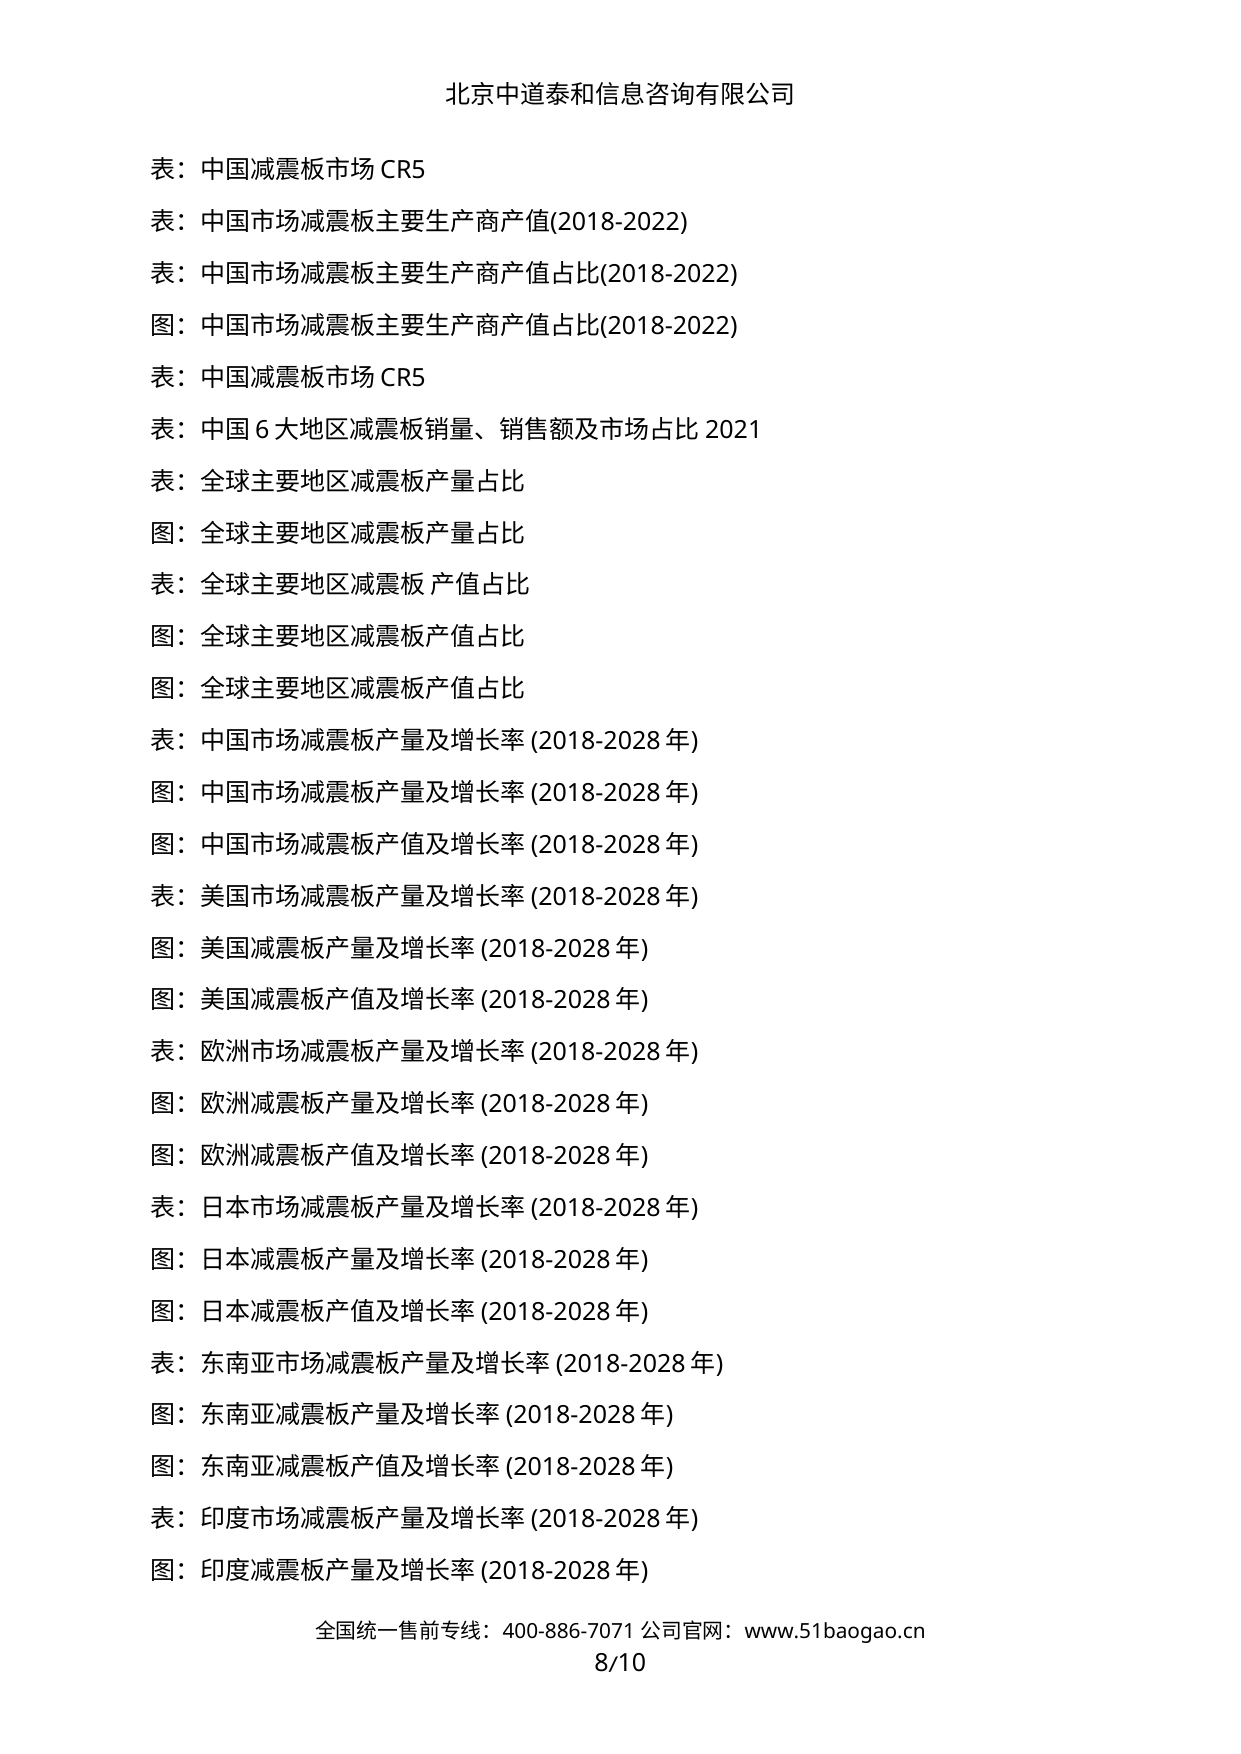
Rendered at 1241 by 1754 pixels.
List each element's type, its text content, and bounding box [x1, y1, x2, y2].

text 表：中国减震板市场CR5 [150, 357, 1090, 394]
text 表：全球主要地区减震板 产值占比 [150, 565, 1090, 601]
text 表：中国市场减震板主要生产商产值占比(2018-2022) [150, 254, 1090, 290]
text 图：美国减震板产值及增长率 (2018-2028年) [150, 980, 1090, 1016]
text 图：欧洲减震板产量及增长率 (2018-2028年) [150, 1084, 1090, 1120]
text 图：中国市场减震板主要生产商产值占比(2018-2022) [150, 306, 1090, 342]
text 图：中国市场减震板产量及增长率 (2018-2028年) [150, 772, 1090, 809]
text 表：印度市场减震板产量及增长率 (2018-2028年) [150, 1499, 1090, 1535]
text 图：中国市场减震板产值及增长率 (2018-2028年) [150, 824, 1090, 861]
text 图：美国减震板产量及增长率 (2018-2028年) [150, 928, 1090, 964]
text 图：日本减震板产值及增长率 (2018-2028年) [150, 1291, 1090, 1327]
text 图：全球主要地区减震板产值占比 [150, 617, 1090, 653]
text 表：日本市场减震板产量及增长率 (2018-2028年) [150, 1187, 1090, 1224]
text 图：东南亚减震板产值及增长率 (2018-2028年) [150, 1447, 1090, 1483]
text 表：东南亚市场减震板产量及增长率 (2018-2028年) [150, 1343, 1090, 1379]
text 表：中国减震板市场CR5 [150, 150, 1090, 186]
text 图：印度减震板产量及增长率 (2018-2028年) [150, 1551, 1090, 1587]
text 表：美国市场减震板产量及增长率 (2018-2028年) [150, 876, 1090, 912]
text 表：中国6大地区减震板销量、销售额及市场占比 2021 [150, 409, 1090, 446]
text 表：中国市场减震板产量及增长率 (2018-2028年) [150, 721, 1090, 757]
text 图：日本减震板产量及增长率 (2018-2028年) [150, 1239, 1090, 1276]
text 表：欧洲市场减震板产量及增长率 (2018-2028年) [150, 1032, 1090, 1068]
text 表：全球主要地区减震板产量占比 [150, 461, 1090, 497]
text 图：全球主要地区减震板产量占比 [150, 513, 1090, 549]
text 表：中国市场减震板主要生产商产值(2018-2022) [150, 202, 1090, 238]
text 图：欧洲减震板产值及增长率 (2018-2028年) [150, 1136, 1090, 1172]
text 图：全球主要地区减震板产值占比 [150, 669, 1090, 705]
text 图：东南亚减震板产量及增长率 (2018-2028年) [150, 1395, 1090, 1431]
